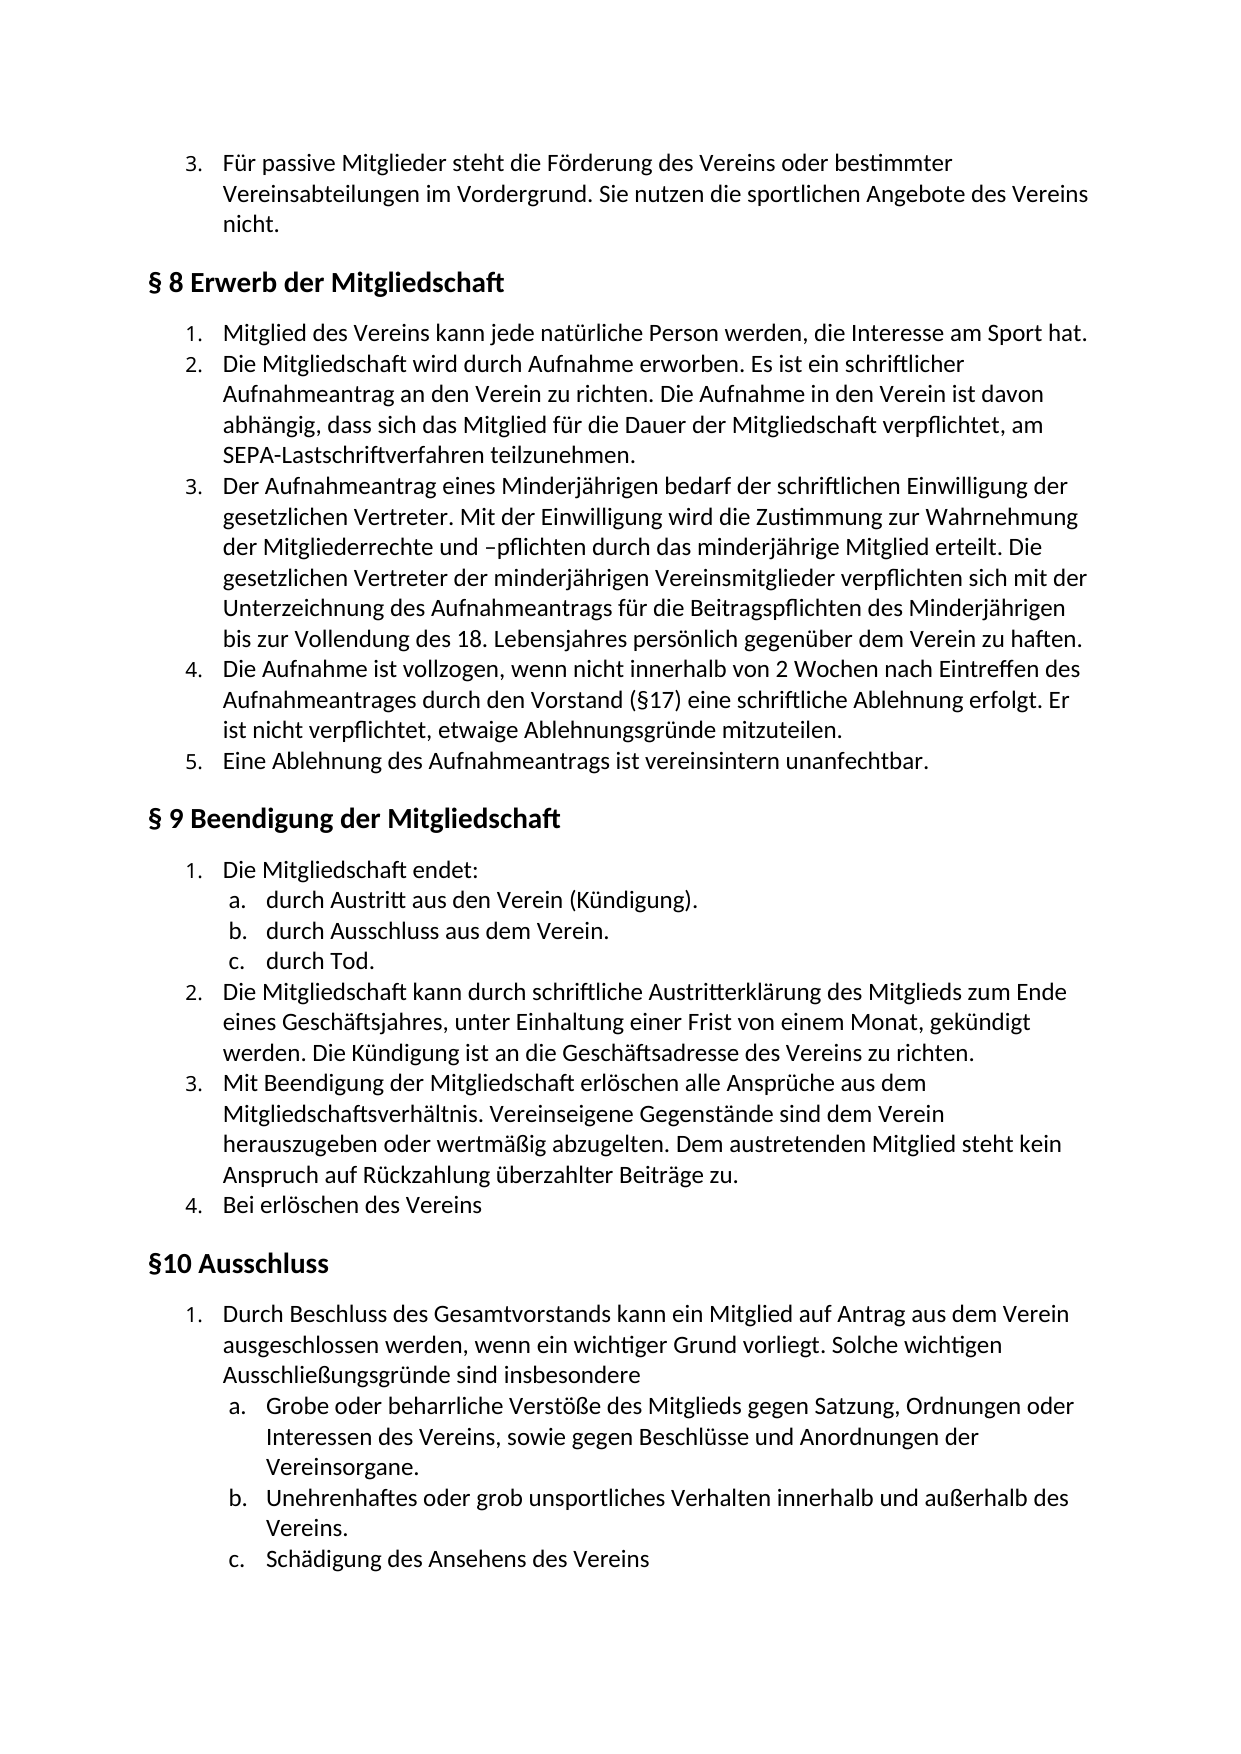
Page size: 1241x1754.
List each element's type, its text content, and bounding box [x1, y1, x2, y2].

list Eine Ablehnung des Aufnahmeantrags ist vereinsintern unanfechtbar. [185, 745, 1093, 775]
list Mitglied des Vereins kann jede natürliche Person werden, die Interesse am Sport hat. [185, 318, 1093, 348]
list Der Aufnahmeantrag eines Minderjährigen bedarf der schriftlichen Einwilligung der gesetzlichen Vertreter. Mit der Einwilligung wird die Zustimmung zur Wahrnehmung der Mitgliederrechte und –pflichten durch das minderjährige Mitglied erteilt. Die gesetzlichen Vertreter der minderjährigen Vereinsmitglieder verpflichten sich mit der Unterzeichnung des Aufnahmeantrags für die Beitragspflichten des Minderjährigen bis zur Vollendung des 18. Lebensjahres persönlich gegenüber dem Verein zu haften. [185, 470, 1093, 653]
list § 9 Beendigung der Mitgliedschaft [148, 800, 1093, 836]
list Schädigung des Ansehens des Vereins [228, 1543, 1093, 1573]
list Grobe oder beharrliche Verstöße des Mitglieds gegen Satzung, Ordnungen oder Interessen des Vereins, sowie gegen Beschlüsse und Anordnungen der Vereinsorgane. [228, 1390, 1093, 1482]
list durch Ausschluss aus dem Verein. [228, 915, 1093, 945]
list Bei erlöschen des Vereins [185, 1189, 1093, 1220]
list Die Mitgliedschaft wird durch Aufnahme erworben. Es ist ein schriftlicher Aufnahmeantrag an den Verein zu richten. Die Aufnahme in den Verein ist davon abhängig, dass sich das Mitglied für die Dauer der Mitgliedschaft verpflichtet, am SEPA-Lastschriftverfahren teilzunehmen. [185, 348, 1093, 470]
list § 8 Erwerb der Mitgliedschaft [148, 264, 1093, 300]
list Für passive Mitglieder steht die Förderung des Vereins oder bestimmter Vereinsabteilungen im Vordergrund. Sie nutzen die sportlichen Angebote des Vereins nicht. [185, 148, 1093, 239]
list durch Tod. [228, 945, 1093, 976]
list Die Mitgliedschaft kann durch schriftliche Austritterklärung des Mitglieds zum Ende eines Geschäftsjahres, unter Einhaltung einer Frist von einem Monat, gekündigt werden. Die Kündigung ist an die Geschäftsadresse des Vereins zu richten. [185, 976, 1093, 1067]
list Die Mitgliedschaft endet: [185, 854, 1093, 884]
list Durch Beschluss des Gesamtvorstands kann ein Mitglied auf Antrag aus dem Verein ausgeschlossen werden, wenn ein wichtiger Grund vorliegt. Solche wichtigen Ausschließungsgründe sind insbesondere [185, 1298, 1093, 1390]
list Unehrenhaftes oder grob unsportliches Verhalten innerhalb und außerhalb des Vereins. [228, 1482, 1093, 1543]
list Mit Beendigung der Mitgliedschaft erlöschen alle Ansprüche aus dem Mitgliedschaftsverhältnis. Vereinseigene Gegenstände sind dem Verein herauszugeben oder wertmäßig abzugelten. Dem austretenden Mitglied steht kein Anspruch auf Rückzahlung überzahlter Beiträge zu. [185, 1067, 1093, 1189]
list durch Austritt aus den Verein (Kündigung). [228, 884, 1093, 915]
list Die Aufnahme ist vollzogen, wenn nicht innerhalb von 2 Wochen nach Eintreffen des Aufnahmeantrages durch den Vorstand (§17) eine schriftliche Ablehnung erfolgt. Er ist nicht verpflichtet, etwaige Ablehnungsgründe mitzuteilen. [185, 653, 1093, 745]
list §10 Ausschluss [148, 1245, 1093, 1281]
